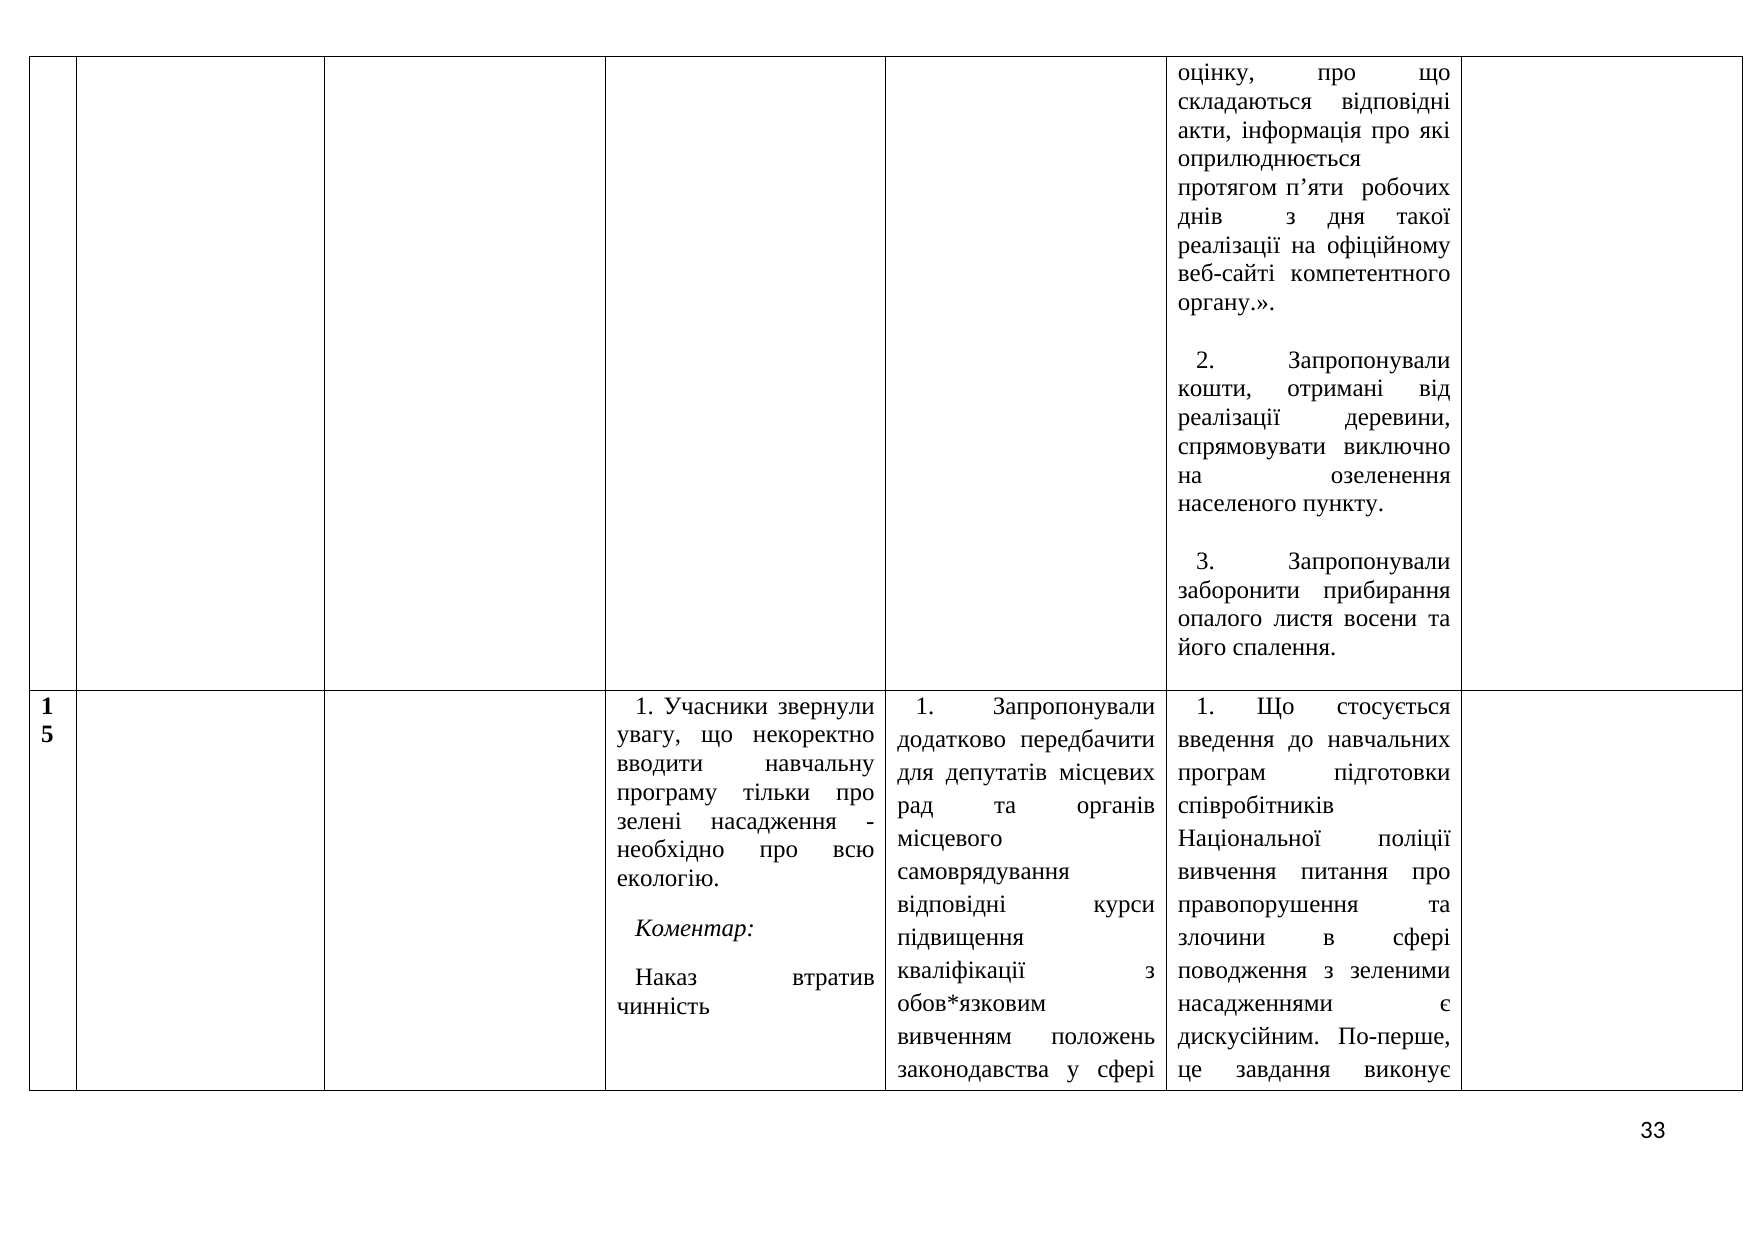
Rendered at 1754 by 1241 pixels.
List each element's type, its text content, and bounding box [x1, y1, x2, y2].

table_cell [606, 691, 885, 1090]
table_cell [886, 691, 1166, 1090]
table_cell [1167, 57, 1461, 690]
table_cell [606, 57, 885, 690]
table_cell [325, 57, 605, 690]
table_cell 15 [30, 691, 76, 1090]
table_cell [325, 691, 605, 1090]
table_cell [77, 691, 324, 1090]
table_cell [1462, 57, 1742, 690]
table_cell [1167, 691, 1461, 1090]
table_cell [1462, 691, 1742, 1090]
table_cell 14 [30, 57, 76, 690]
table_cell [77, 57, 324, 690]
table_cell [886, 57, 1166, 690]
